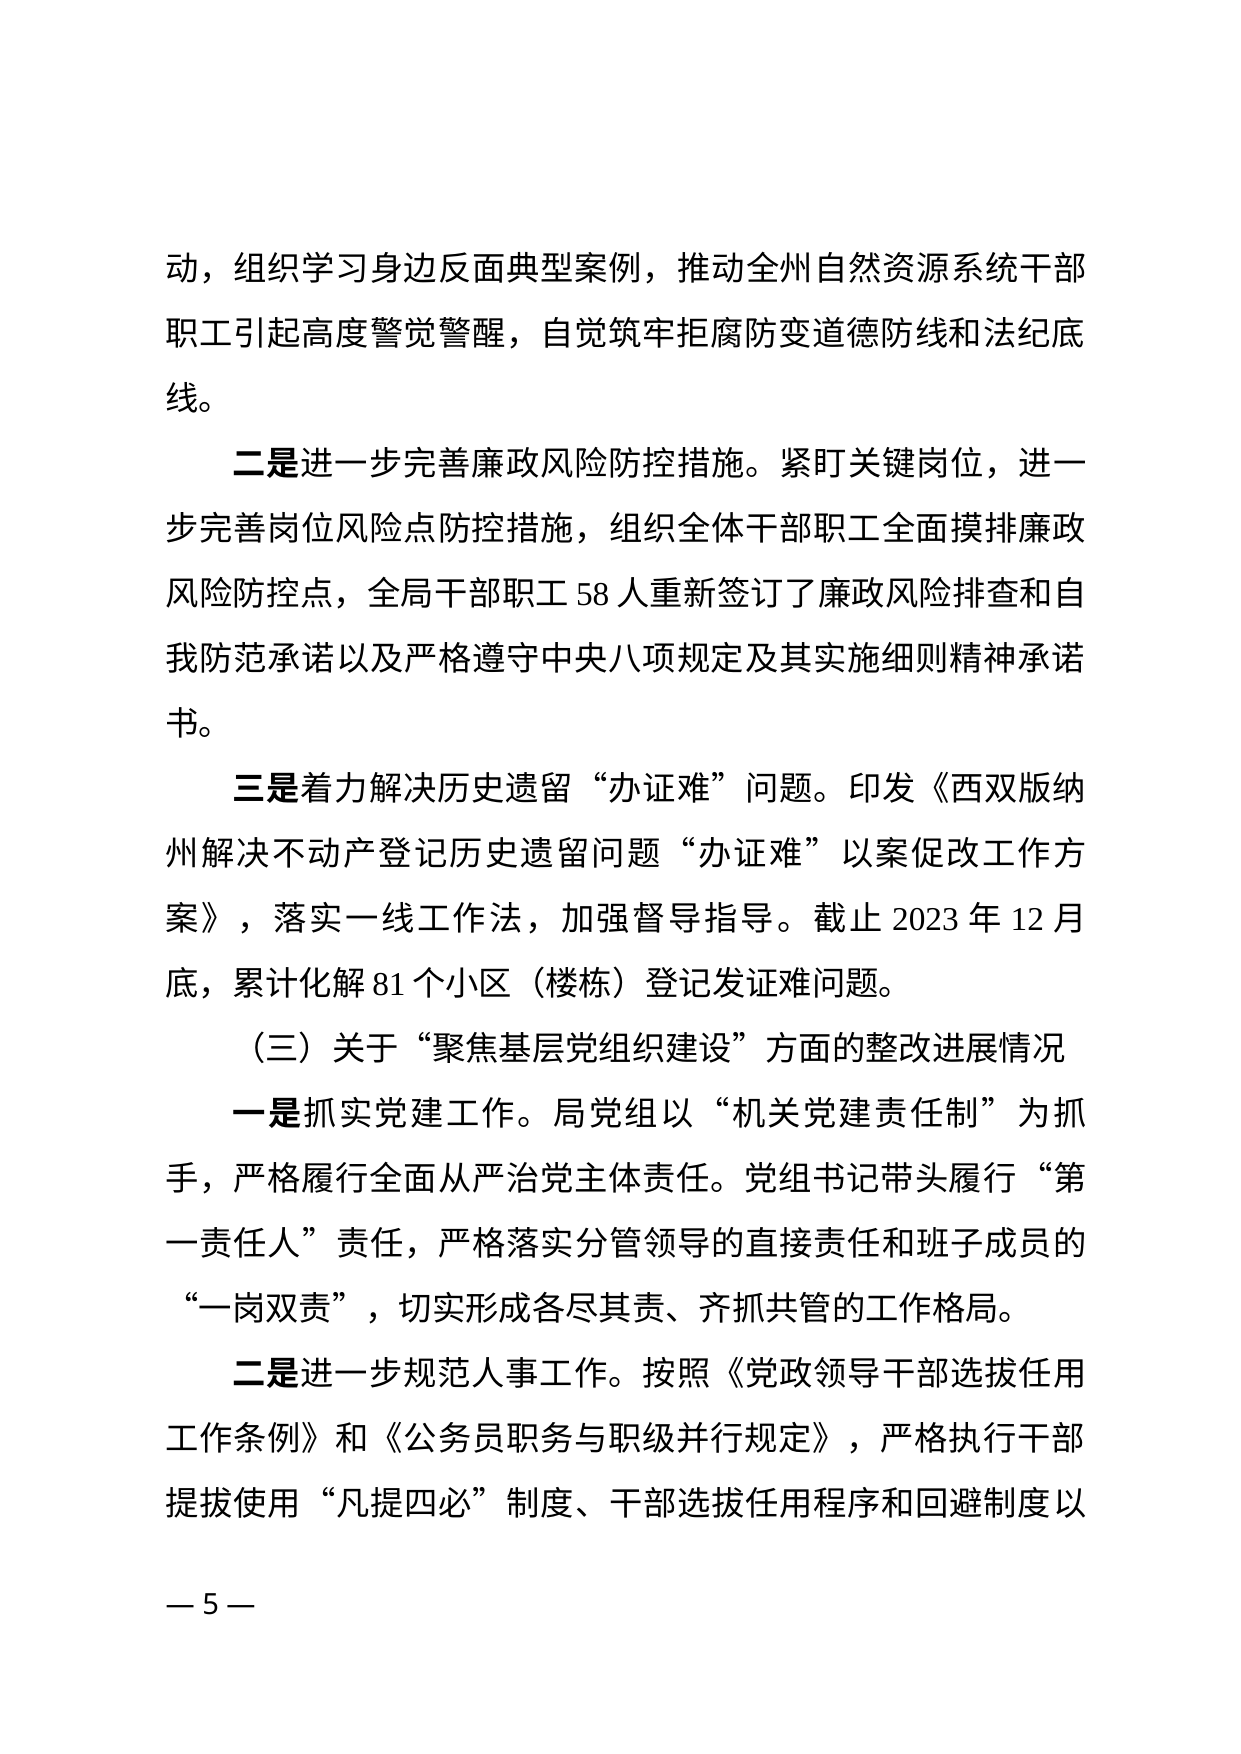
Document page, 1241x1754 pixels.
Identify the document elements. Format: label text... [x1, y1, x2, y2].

text 三是着力解决历史遗留“办证难”问题。印发《西双版纳州解决不动产登记历史遗留问题“办证难”以案促改工作方案》，落实一线工作法，加强督导指导。截止2023年12月底，累计化解81个小区（楼栋）登记发证难问题。 [165, 753, 1087, 1013]
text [165, 233, 1087, 428]
text （三）关于“聚焦基层党组织建设”方面的整改进展情况 [165, 1013, 1087, 1078]
text 二是进一步完善廉政风险防控措施。紧盯关键岗位，进一步完善岗位风险点防控措施，组织全体干部职工全面摸排廉政风险防控点，全局干部职工58人重新签订了廉政风险排查和自我防范承诺以及严格遵守中央八项规定及其实施细则精神承诺书。 [165, 428, 1087, 753]
text 一是抓实党建工作。局党组以“机关党建责任制”为抓手，严格履行全面从严治党主体责任。党组书记带头履行“第一责任人”责任，严格落实分管领导的直接责任和班子成员的“一岗双责”，切实形成各尽其责、齐抓共管的工作格局。 [165, 1078, 1087, 1338]
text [165, 1338, 1087, 1533]
